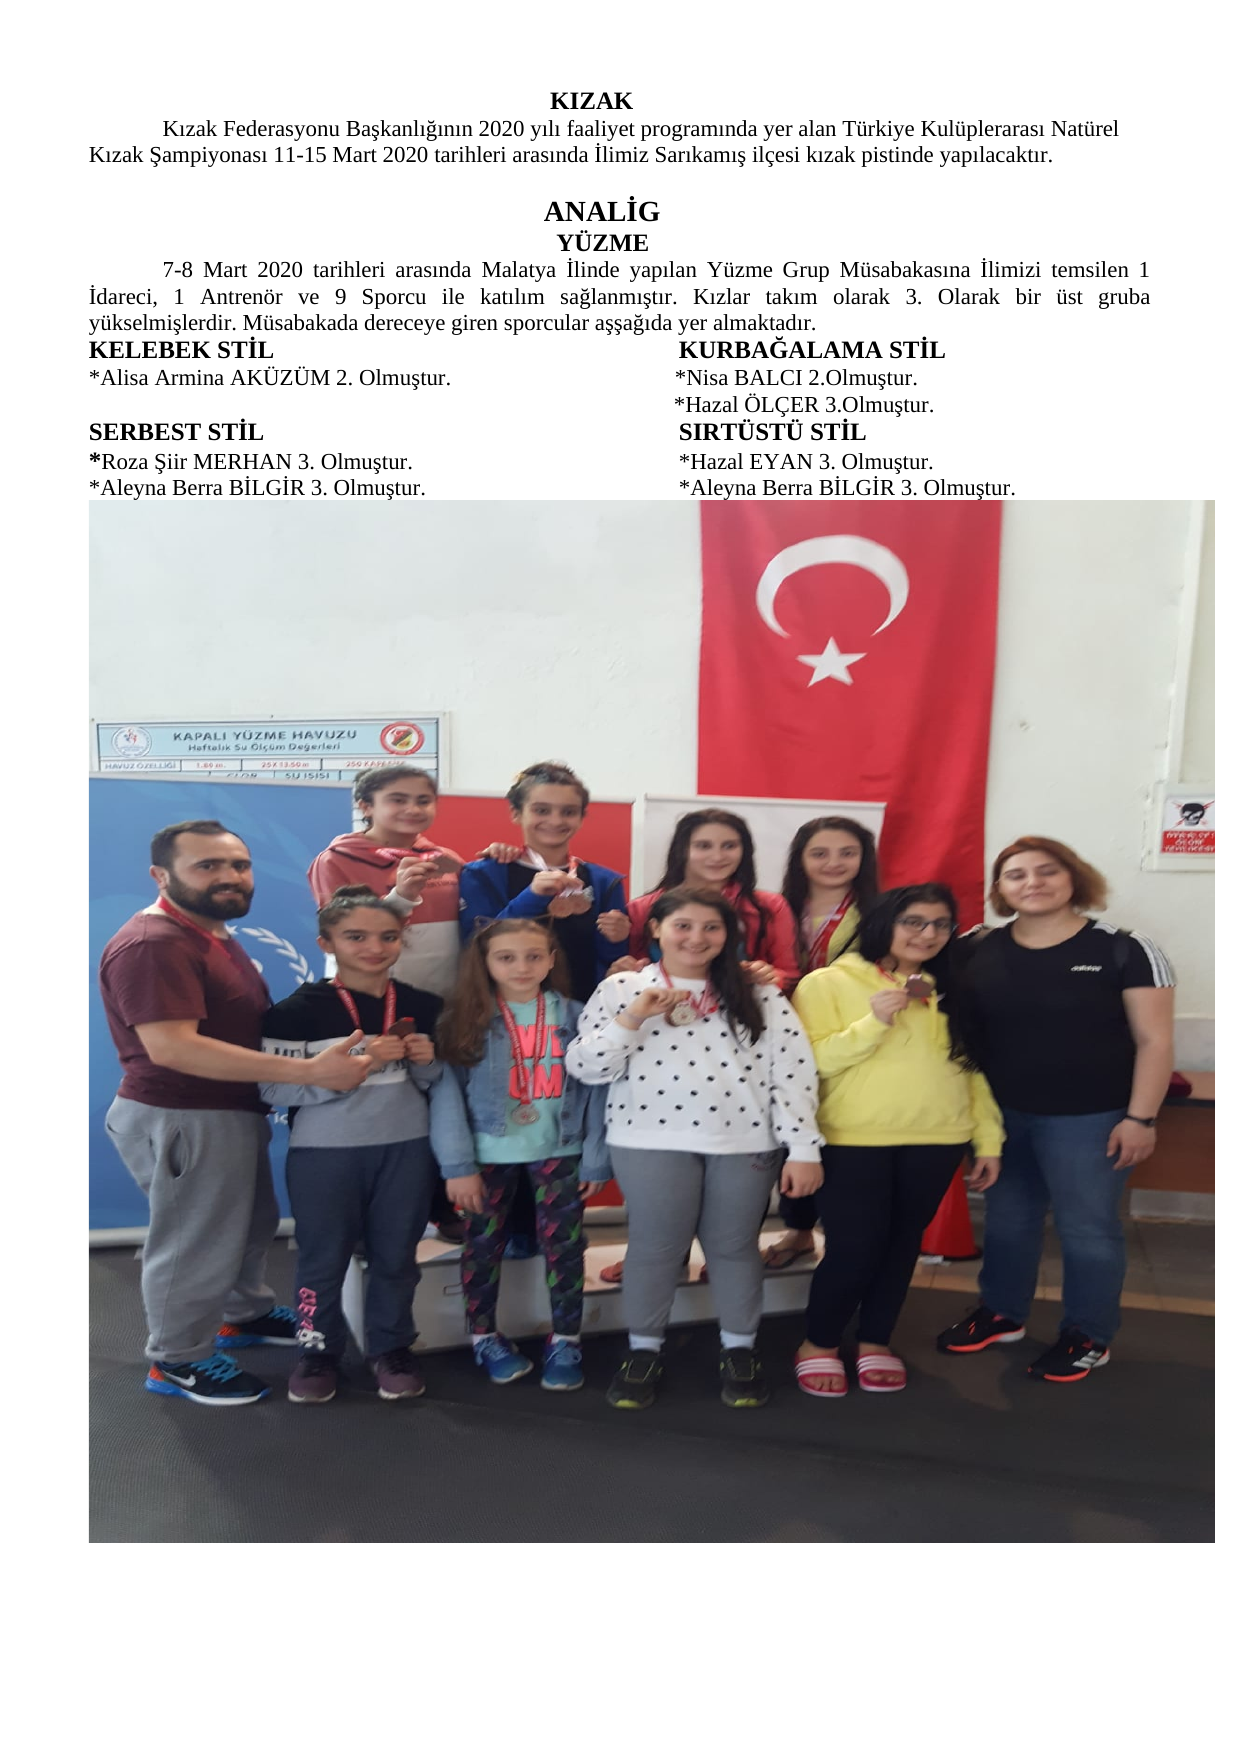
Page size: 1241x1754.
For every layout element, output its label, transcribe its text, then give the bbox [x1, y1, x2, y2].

text *Hazal ÖLÇER 3.Olmuştur. [89, 391, 1152, 417]
text SERBEST STİL SIRTÜSTÜ STİL [89, 417, 1152, 446]
text YÜZME [89, 228, 1152, 256]
text *Aleyna Berra BİLGİR 3. Olmuştur. *Aleyna Berra BİLGİR 3. Olmuştur. [89, 474, 1152, 500]
text *Roza Şiir MERHAN 3. Olmuştur. *Hazal EYAN 3. Olmuştur. [89, 446, 1152, 474]
picture [88, 500, 1215, 1543]
text *Alisa Armina AKÜZÜM 2. Olmuştur. *Nisa BALCI 2.Olmuştur. [89, 364, 1152, 391]
text 7-8 Mart 2020 tarihleri arasında Malatya İlinde yapılan Yüzme Grup Müsabakasına İlimizi temsilen 1 İdareci, 1 Antrenör ve 9 Sporcu ile katılım sağlanmıştır. Kızlar takım olarak 3. Olarak bir üst gruba yükselmişlerdir. Müsabakada dereceye giren sporcular aşşağıda yer almaktadır. [89, 256, 1152, 336]
text ANALİG [457, 194, 1152, 228]
text KIZAK [457, 86, 1152, 115]
text KELEBEK STİL KURBAĞALAMA STİL [89, 336, 1152, 364]
text Kızak Federasyonu Başkanlığının 2020 yılı faaliyet programında yer alan Türkiye Kulüplerarası Natürel Kızak Şampiyonası 11-15 Mart 2020 tarihleri arasında İlimiz Sarıkamış ilçesi kızak pistinde yapılacaktır. [89, 115, 1152, 168]
